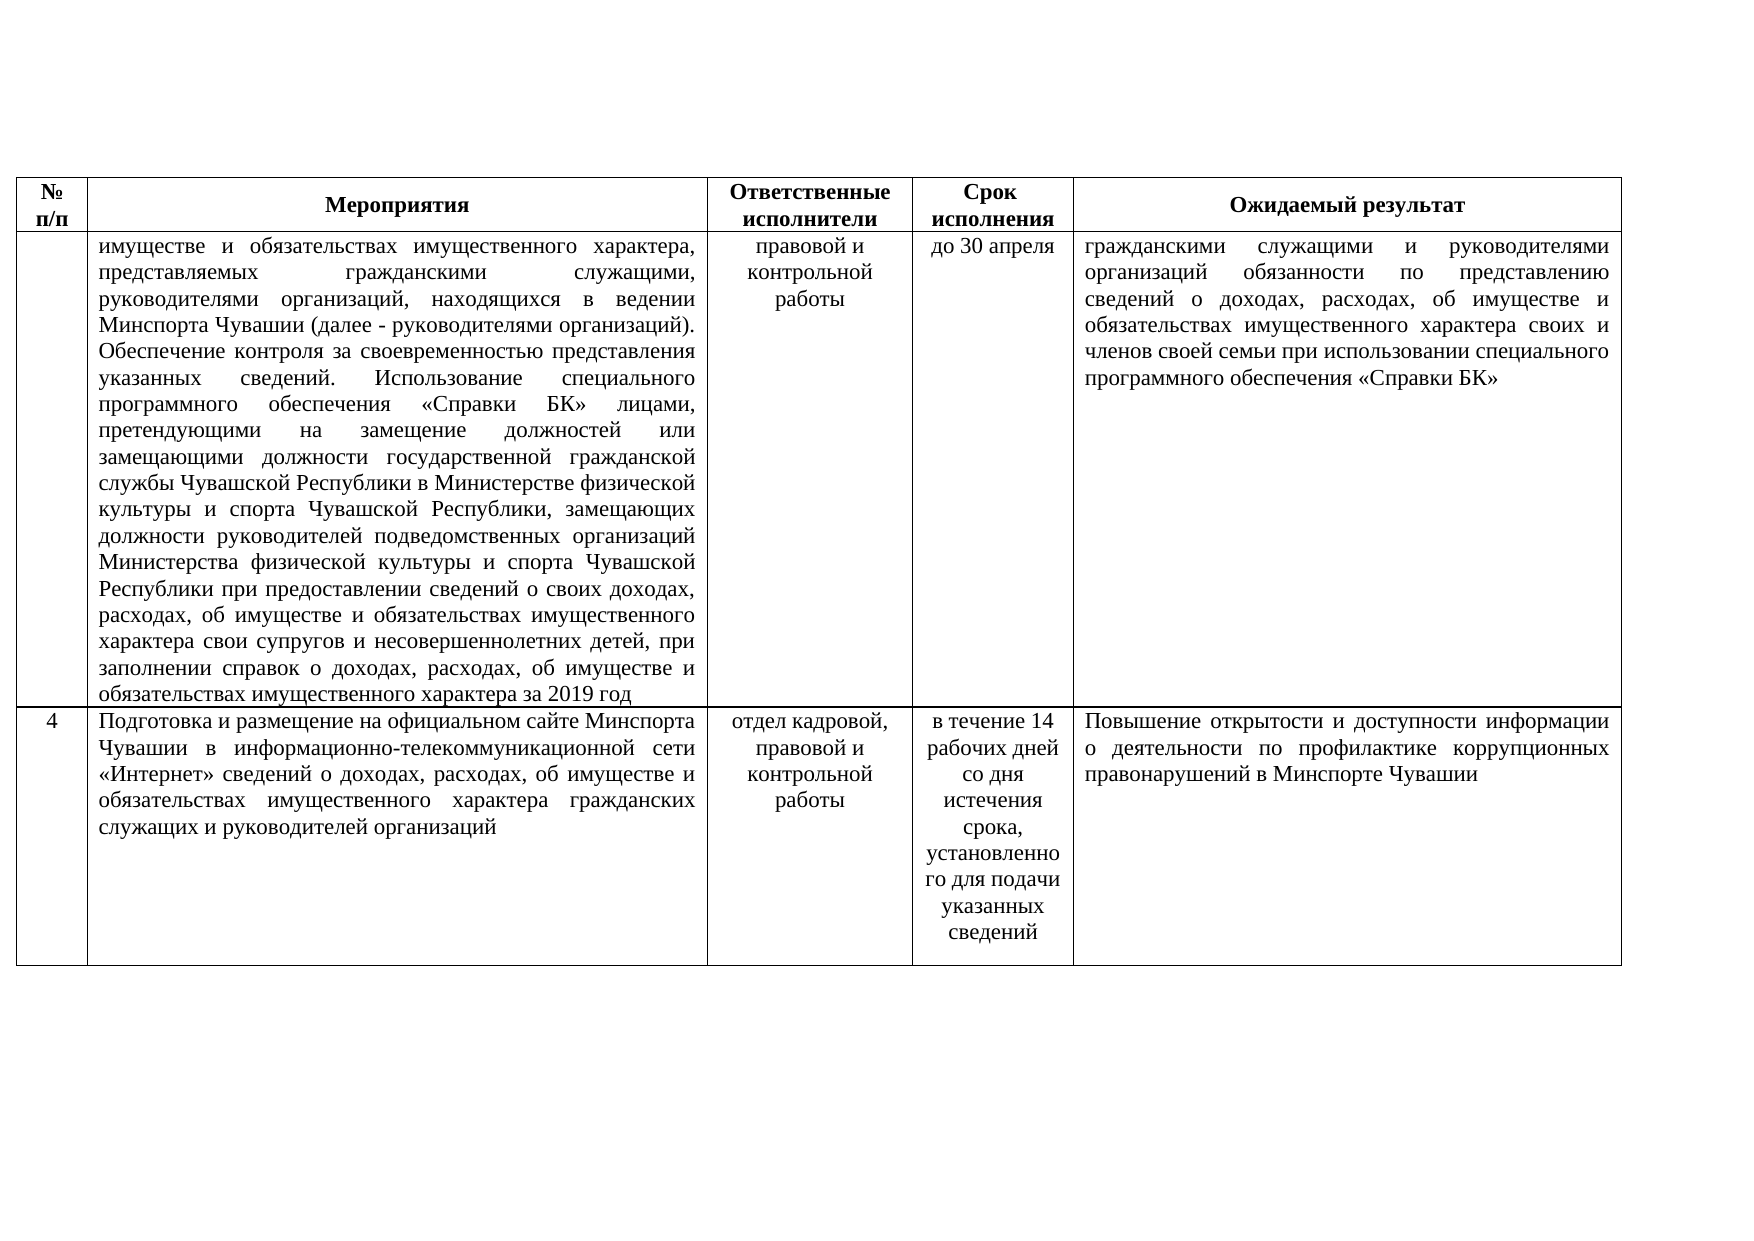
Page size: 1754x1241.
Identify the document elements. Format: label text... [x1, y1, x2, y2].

table_header Ответственные исполнители [708, 178, 912, 231]
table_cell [708, 232, 912, 706]
table_cell в течение 14 рабочих дней со дня истечения срока, установленного для подачи указанных сведений [913, 708, 1073, 965]
table_cell Подготовка и размещение на официальном сайте Минспорта Чувашии в информационно-телекоммуникационной сети «Интернет» сведений о доходах, расходах, об имуществе и обязательствах имущественного характера гражданских служащих и руководителей организаций [88, 708, 707, 965]
table_header Ожидаемый результат [1074, 178, 1621, 231]
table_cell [88, 232, 707, 706]
table_header Мероприятия [88, 178, 707, 231]
table_cell 4 [17, 708, 87, 965]
table_cell Повышение открытости и доступности информации о деятельности по профилактике коррупционных правонарушений в Минспорте Чувашии [1074, 708, 1621, 965]
table_cell ежегодно, до 30 апреля [913, 232, 1073, 706]
table_header Срок исполнения [913, 178, 1073, 231]
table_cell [1074, 232, 1621, 706]
table_header № п/п [17, 178, 87, 231]
table_cell 3 [17, 232, 87, 706]
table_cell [708, 708, 912, 965]
